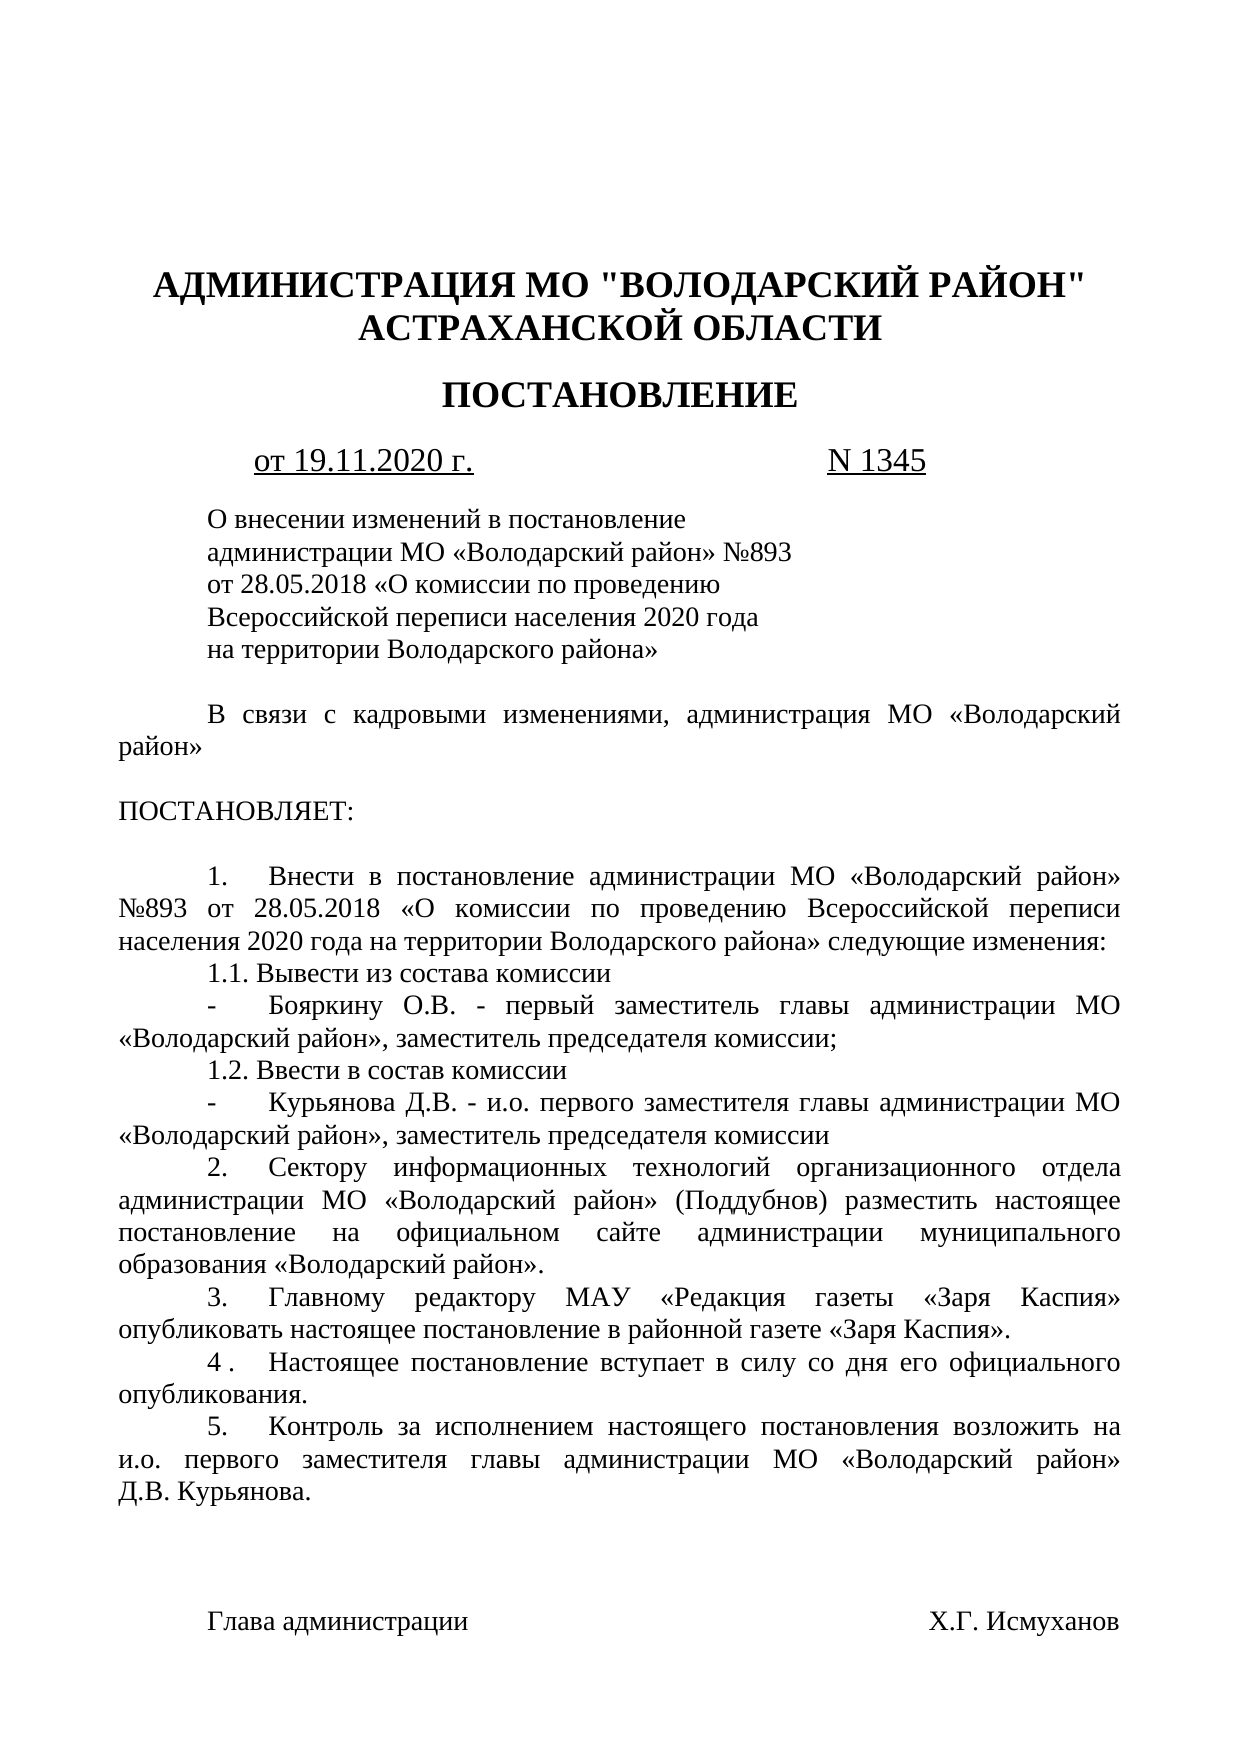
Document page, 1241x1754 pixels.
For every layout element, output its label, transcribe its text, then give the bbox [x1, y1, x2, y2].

text - Бояркину О.В. - первый заместитель главы администрации МО «Володарский район», заместитель председателя комиссии; [118, 988, 1122, 1053]
text АСТРАХАНСКОЙ ОБЛАСТИ [118, 306, 1122, 349]
text 1.2. Ввести в состав комиссии [118, 1053, 1122, 1086]
text на территории Володарского района» [118, 632, 1122, 664]
text О внесении изменений в постановление [118, 502, 1122, 535]
text 3. Главному редактору МАУ «Редакция газеты «Заря Каспия» опубликовать настоящее постановление в районной газете «Заря Каспия». [118, 1280, 1122, 1345]
text 5. Контроль за исполнением настоящего постановления возложить на и.о. первого заместителя главы администрации МО «Володарский район» Д.В. Курьянова. [118, 1409, 1122, 1507]
text В связи с кадровыми изменениями, администрация МО «Володарский район» [118, 697, 1122, 762]
text 4 . Настоящее постановление вступает в силу со дня его официального опубликования. [118, 1345, 1122, 1409]
text администрации МО «Володарский район» №893 [118, 535, 1122, 567]
text ПОСТАНОВЛЯЕТ: [118, 794, 1122, 826]
text 1. Внести в постановление администрации МО «Володарский район» №893 от 28.05.2018 «О комиссии по проведению Всероссийской переписи населения 2020 года на территории Володарского района» следующие изменения: [118, 859, 1122, 956]
table_header от 19.11.2020 г. [107, 440, 620, 478]
text АДМИНИСТРАЦИЯ МО "ВОЛОДАРСКИЙ РАЙОН" [118, 262, 1122, 306]
table_header N 1345 [620, 440, 1133, 478]
text Всероссийской переписи населения 2020 года [118, 599, 1122, 632]
text ПОСТАНОВЛЕНИЕ [118, 373, 1122, 416]
text от 28.05.2018 «О комиссии по проведению [118, 567, 1122, 599]
text 2. Сектору информационных технологий организационного отдела администрации МО «Володарский район» (Поддубнов) разместить настоящее постановление на официальном сайте администрации муниципального образования «Володарский район». [118, 1150, 1122, 1280]
text - Курьянова Д.В. - и.о. первого заместителя главы администрации МО «Володарский район», заместитель председателя комиссии [118, 1086, 1122, 1150]
text Глава администрации Х.Г. Исмуханов [118, 1604, 1122, 1636]
text 1.1. Вывести из состава комиссии [118, 956, 1122, 988]
